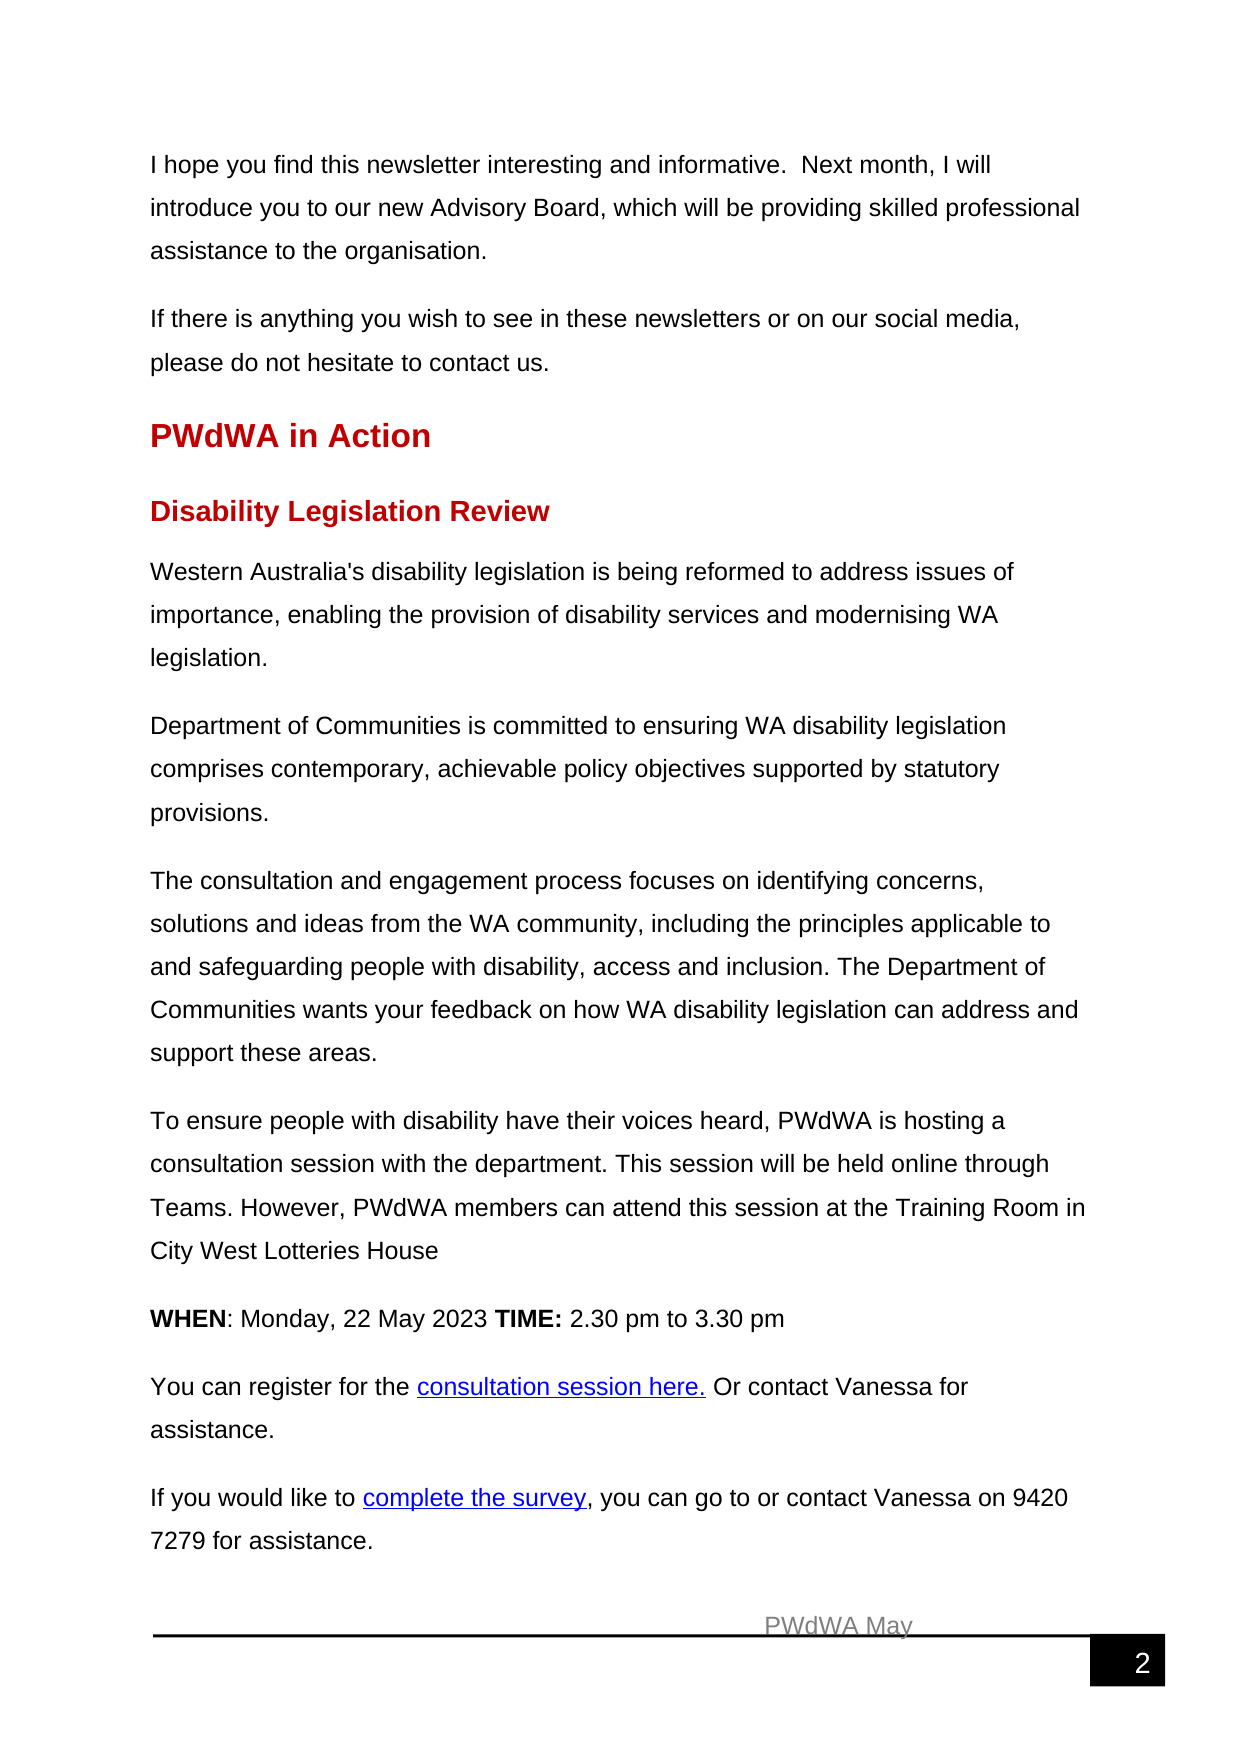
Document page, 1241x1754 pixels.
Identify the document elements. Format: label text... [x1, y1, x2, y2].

text If you would like to complete the survey, you can go to or contact Vanessa on 9420 7279 for assistance. [150, 1483, 1090, 1555]
text WHEN: Monday, 22 May 2023 TIME: 2.30 pm to 3.30 pm [150, 1304, 1090, 1333]
subtitle Disability Legislation Review [150, 494, 1090, 528]
text T﻿o ensure people with disability have their voices heard, PWdWA is hosting a consultation session with the department. This session will be held online through Teams. However, PWdWA members can attend this session at the Training Room in City West Lotteries House [150, 1106, 1090, 1264]
text The consultation and engagement process focuses on identifying concerns, solutions and ideas from the WA community, including the principles applicable to and safeguarding people with disability, access and inclusion. The Department of Communities wants your feedback on how WA disability legislation can address and support these areas. [150, 866, 1090, 1067]
text Western Australia's disability legislation is being reformed to address issues of importance, enabling the provision of disability services and modernising WA legislation. [150, 557, 1090, 672]
subtitle PWdWA in Action [150, 416, 1090, 454]
text Department of Communities is committed to ensuring WA disability legislation comprises contemporary, achievable policy objectives supported by statutory provisions. [150, 711, 1090, 826]
text You can register for the consultation session here. Or contact Vanessa for assistance. [150, 1372, 1090, 1444]
text I hope you find this newsletter interesting and informative. Next month, I will introduce you to our new Advisory Board, which will be providing skilled professional assistance to the organisation. [150, 150, 1090, 265]
text If there is anything you wish to see in these newsletters or on our social media, please do not hesitate to contact us. [150, 304, 1090, 376]
